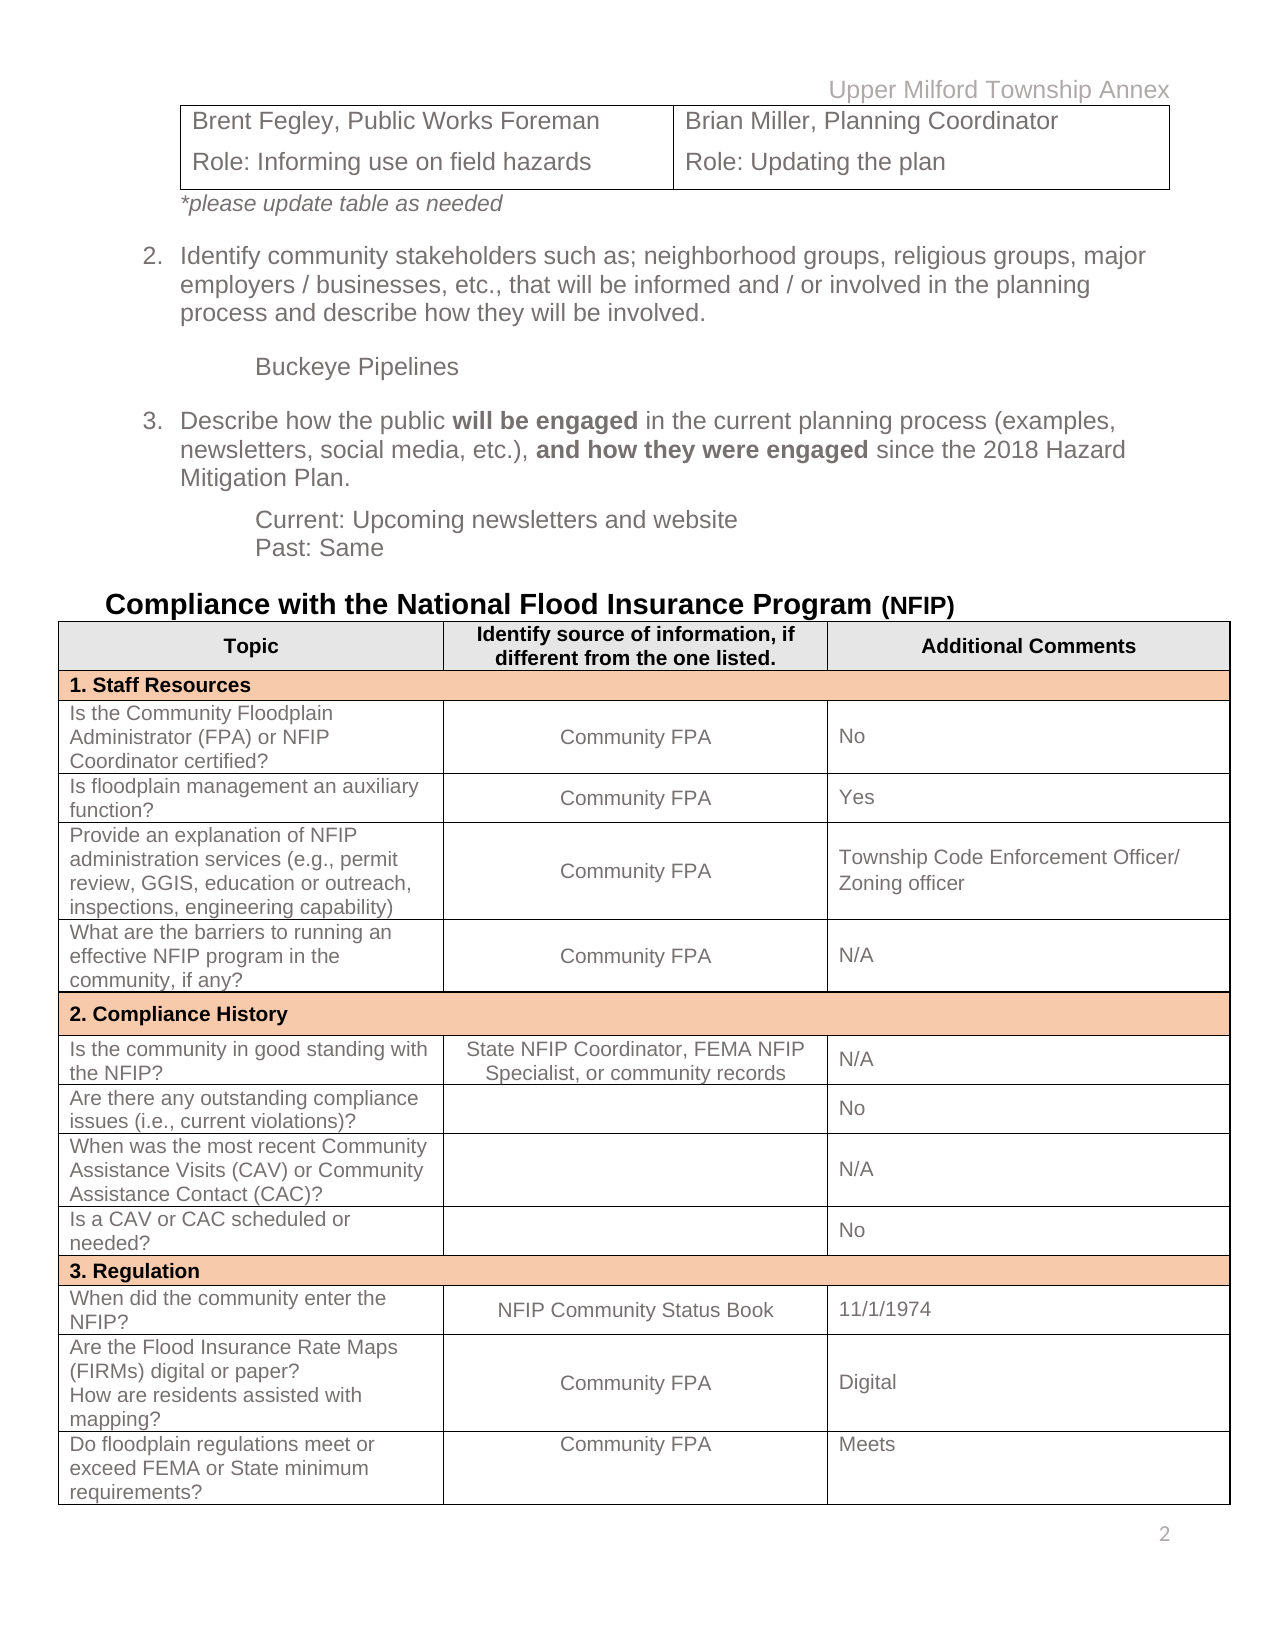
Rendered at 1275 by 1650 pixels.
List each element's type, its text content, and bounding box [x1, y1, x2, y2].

text Current: Upcoming newsletters and website [105, 505, 1170, 533]
table_cell N/A [828, 1036, 1229, 1084]
table_cell Township Code Enforcement Officer/ Zoning officer [828, 823, 1229, 918]
text Past: Same [105, 533, 1170, 562]
text Compliance with the National Flood Insurance Program (NFIP) [105, 587, 1170, 621]
table_cell Community FPA [444, 920, 827, 991]
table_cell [59, 1432, 443, 1504]
table_cell Digital [828, 1335, 1229, 1431]
table_cell Community FPA [444, 823, 827, 918]
list *please update table as needed [180, 190, 1170, 216]
table_cell Community FPA [444, 1335, 827, 1431]
table_cell When did the community enter the NFIP? [59, 1286, 443, 1334]
table_cell [444, 1085, 827, 1133]
table_cell Is a CAV or CAC scheduled or needed? [59, 1207, 443, 1255]
table_header Additional Comments [828, 622, 1229, 670]
table_cell No [828, 1207, 1229, 1255]
table_cell Community FPA [444, 774, 827, 822]
table_cell NFIP Community Status Book [444, 1286, 827, 1334]
list Identify community stakeholders such as; neighborhood groups, religious groups, major employers / businesses, etc., that will be informed and / or involved in the planning process and describe how they will be involved. [142, 241, 1170, 327]
table_cell Are there any outstanding compliance issues (i.e., current violations)? [59, 1085, 443, 1133]
table_cell Are the Flood Insurance Rate Maps (FIRMs) digital or paper? How are residents assisted with mapping? [59, 1335, 443, 1431]
table_cell [444, 1134, 827, 1206]
table_cell Community FPA [444, 701, 827, 773]
table_cell 3. Regulation [59, 1256, 1229, 1285]
table_cell No [828, 1085, 1229, 1133]
list Buckeye Pipelines [255, 352, 1170, 381]
table_cell Is the community in good standing with the NFIP? [59, 1036, 443, 1084]
table_cell Meets [828, 1432, 1229, 1504]
table_cell Provide an explanation of NFIP administration services (e.g., permit review, GGIS, education or outreach, inspections, engineering capability) [59, 823, 443, 918]
table_cell No [828, 701, 1229, 773]
table_cell Community FPA [444, 1432, 827, 1504]
table_header Identify source of information, if different from the one listed. [444, 622, 827, 670]
table_cell What are the barriers to running an effective NFIP program in the community, if any? [59, 920, 443, 991]
table_cell [444, 1207, 827, 1255]
list Describe how the public will be engaged in the current planning process (examples, newsletters, social media, etc.), and how they were engaged since the 2018 Hazard Mitigation Plan. [142, 406, 1170, 492]
table_cell N/A [828, 920, 1229, 991]
table_header Topic [59, 622, 443, 670]
table_cell Is the Community Floodplain Administrator (FPA) or NFIP Coordinator certified? [59, 701, 443, 773]
table_cell N/A [828, 1134, 1229, 1206]
table_cell Brent Fegley, Public Works Foreman Role: Informing use on field hazards [181, 106, 673, 188]
table_cell Is floodplain management an auxiliary function? [59, 774, 443, 822]
table_cell 11/1/1974 [828, 1286, 1229, 1334]
table_cell Brian Miller, Planning Coordinator Role: Updating the plan [674, 106, 1169, 188]
table_cell When was the most recent Community Assistance Visits (CAV) or Community Assistance Contact (CAC)? [59, 1134, 443, 1206]
table_cell 2. Compliance History [59, 993, 1229, 1035]
table_cell Yes [828, 774, 1229, 822]
table_cell State NFIP Coordinator, FEMA NFIP Specialist, or community records [444, 1036, 827, 1084]
table_cell 1. Staff Resources [59, 671, 1229, 700]
